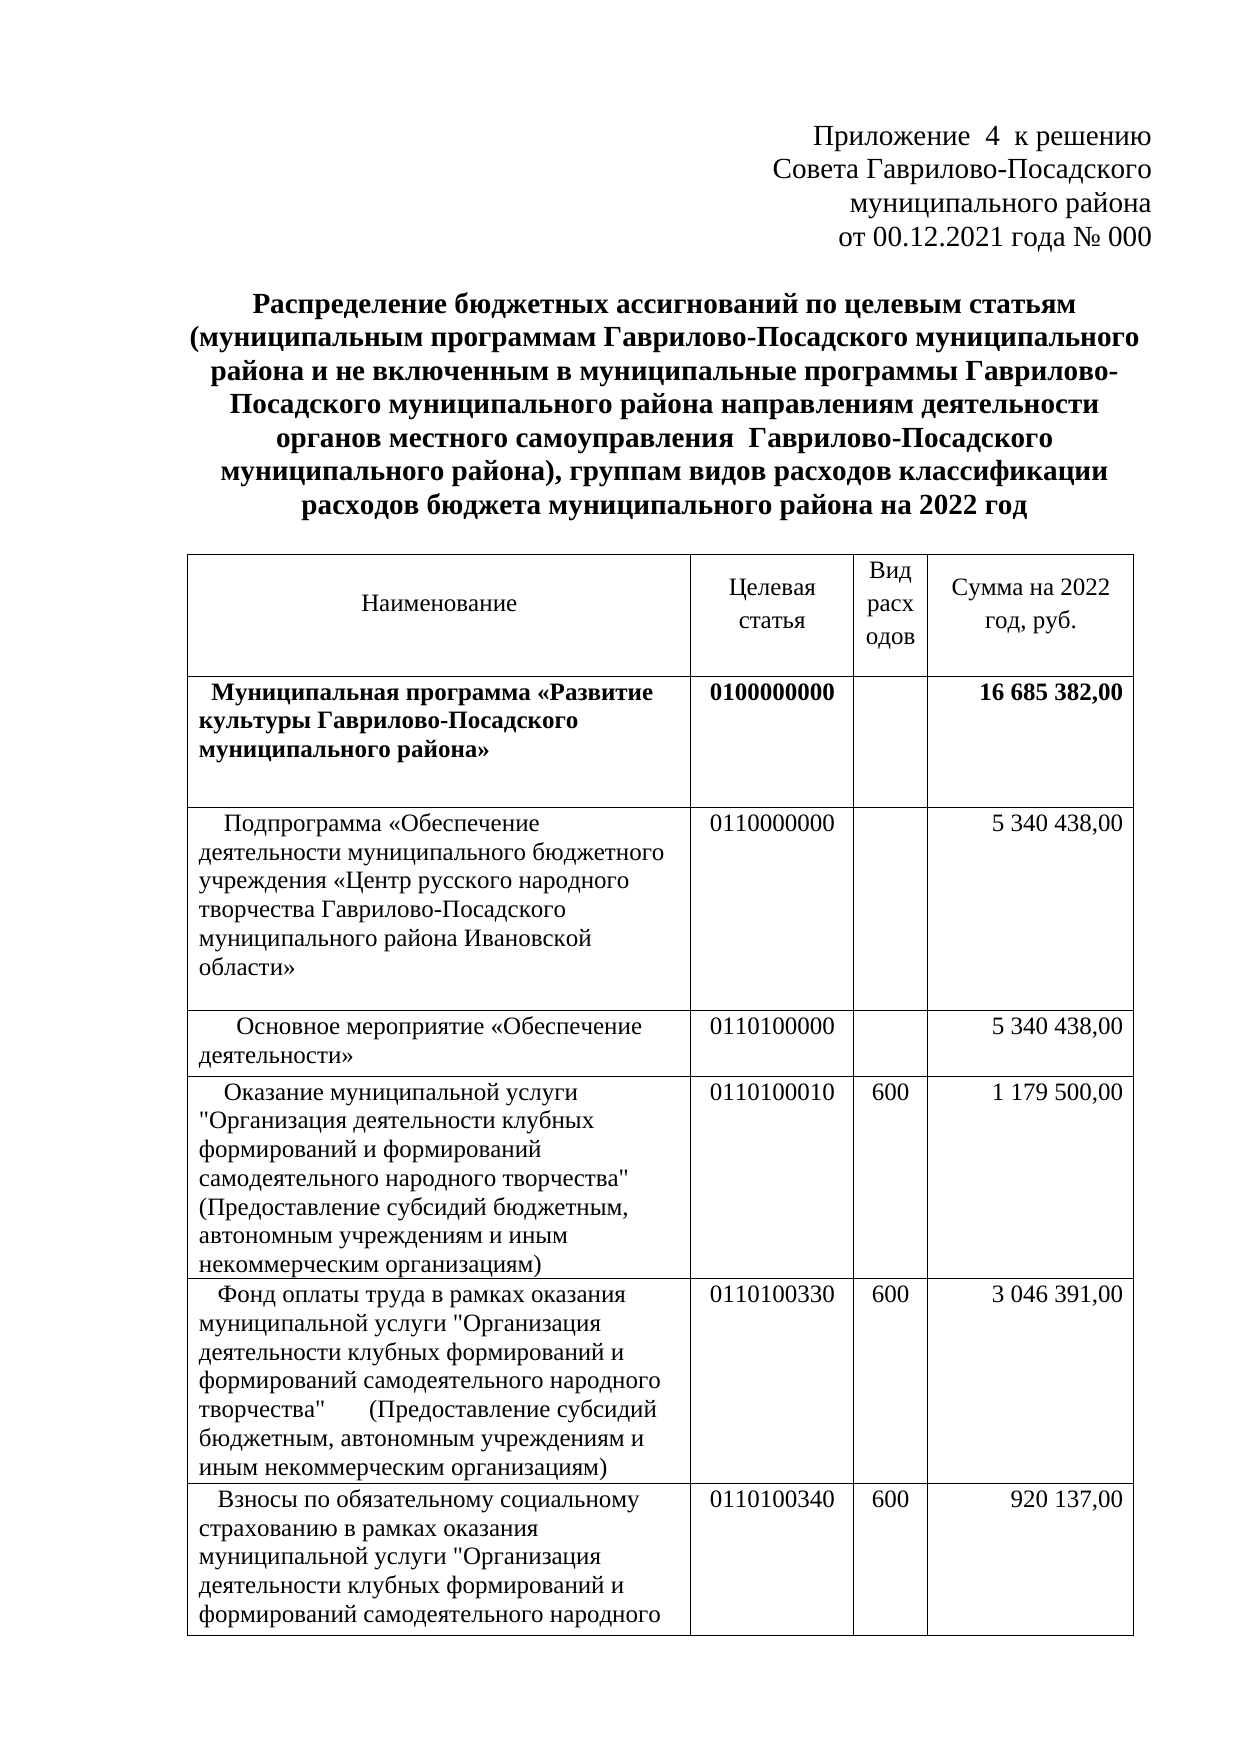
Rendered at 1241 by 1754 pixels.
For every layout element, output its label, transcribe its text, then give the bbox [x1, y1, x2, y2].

table_header Вид расходов [854, 555, 927, 676]
table_header Наименование [188, 555, 690, 676]
text Совета Гаврилово-Посадского [650, 152, 1152, 185]
table_cell 3 046 391,00 [928, 1279, 1133, 1483]
table_cell Муниципальная программа «Развитие культуры Гаврилово-Посадского муниципального района» [188, 677, 690, 807]
table_cell 1 179 500,00 [928, 1077, 1133, 1278]
table_header Целевая статья [691, 555, 853, 676]
table_cell 0110000000 [691, 808, 853, 1010]
text муниципального района [650, 185, 1152, 219]
text Распределение бюджетных ассигнований по целевым статьям [177, 286, 1152, 319]
table_cell Оказание муниципальной услуги "Организация деятельности клубных формирований и формирований самодеятельного народного творчества" (Предоставление субсидий бюджетным, автономным учреждениям и иным некоммерческим организациям) [188, 1077, 690, 1278]
table_cell Фонд оплаты труда в рамках оказания муниципальной услуги "Организация деятельности клубных формирований и формирований самодеятельного народного творчества" (Предоставление субсидий бюджетным, автономным учреждениям и иным некоммерческим организациям) [188, 1279, 690, 1483]
table_cell 0110100340 [691, 1484, 853, 1635]
text (муниципальным программам Гаврилово-Посадского муниципального района и не включенным в муниципальные программы Гаврилово-Посадского муниципального района направлениям деятельности органов местного самоуправления Гаврилово-Посадского муниципального района), группам видов расходов классификации расходов бюджета муниципального района на 2022 год [177, 319, 1152, 521]
table_cell 0110100000 [691, 1011, 853, 1076]
table_cell 5 340 438,00 [928, 1011, 1133, 1076]
table_cell Основное мероприятие «Обеспечение деятельности» [188, 1011, 690, 1076]
table_cell 16 685 382,00 [928, 677, 1133, 807]
table_cell 600 [854, 1279, 927, 1483]
table_cell 920 137,00 [928, 1484, 1133, 1635]
table_cell 5 340 438,00 [928, 808, 1133, 1010]
table_cell 0110100330 [691, 1279, 853, 1483]
table_cell 600 [854, 1484, 927, 1635]
table_cell 0100000000 [691, 677, 853, 807]
table_cell [854, 1011, 927, 1076]
table_cell 600 [854, 1077, 927, 1278]
table_cell [854, 808, 927, 1010]
text от 00.12.2021 года № 000 [177, 219, 1152, 252]
table_cell [854, 677, 927, 807]
table_cell Подпрограмма «Обеспечение деятельности муниципального бюджетного учреждения «Центр русского народного творчества Гаврилово-Посадского муниципального района Ивановской области» [188, 808, 690, 1010]
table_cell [188, 1484, 690, 1635]
table_header Сумма на 2022 год, руб. [928, 555, 1133, 676]
table_cell 0110100010 [691, 1077, 853, 1278]
text Приложение 4 к решению [650, 118, 1152, 152]
